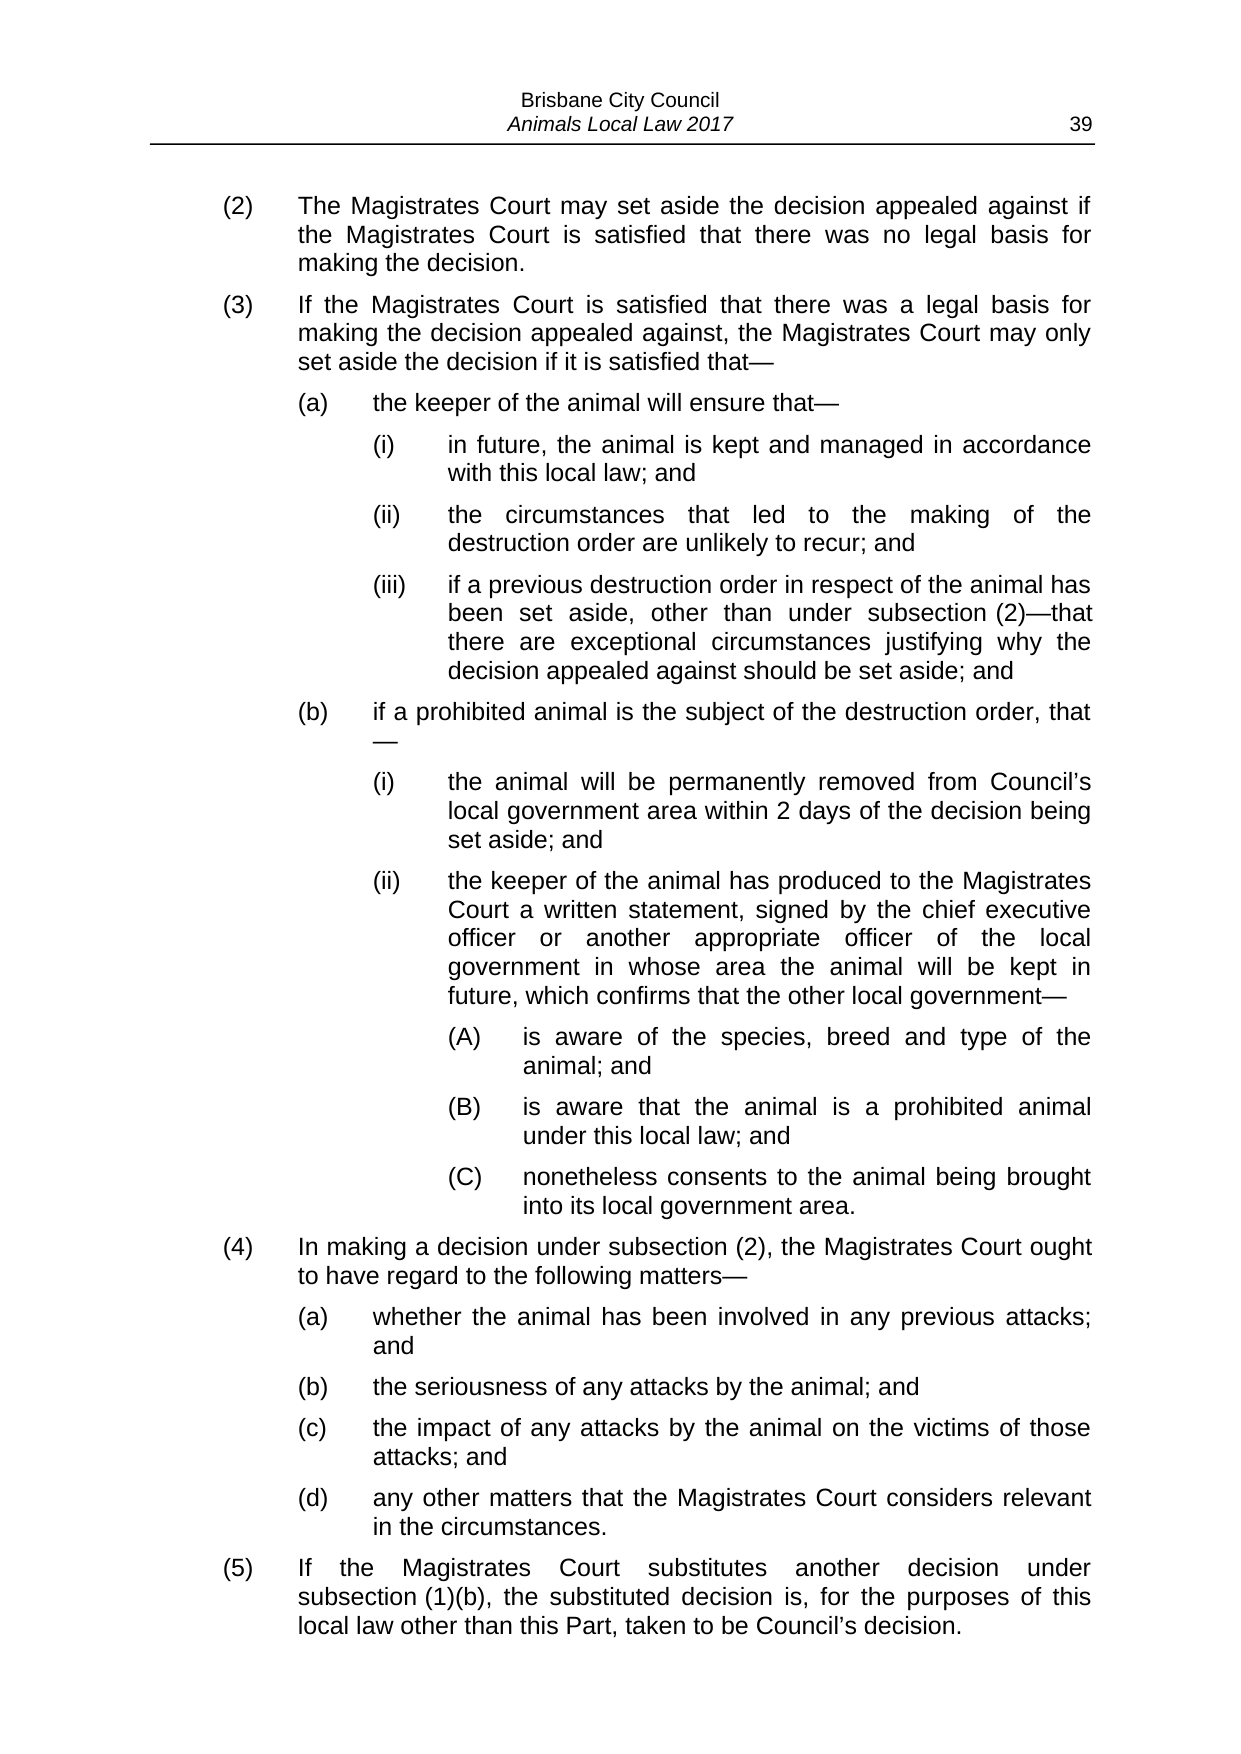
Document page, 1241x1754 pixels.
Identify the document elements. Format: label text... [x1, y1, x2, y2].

subtitle in future, the animal is kept and managed in accordance with this local law; and [373, 429, 1092, 487]
subtitle whether the animal has been involved in any previous attacks; and [298, 1302, 1092, 1359]
subtitle is aware of the species, breed and type of the animal; and [448, 1022, 1092, 1079]
subtitle if a previous destruction order in respect of the animal has been set aside, other than under subsection (2)—that there are exceptional circumstances justifying why the decision appealed against should be set aside; and [373, 569, 1092, 684]
subtitle nonetheless consents to the animal being brought into its local government area. [448, 1162, 1092, 1219]
subtitle the circumstances that led to the making of the destruction order are unlikely to recur; and [373, 499, 1092, 557]
subtitle the impact of any attacks by the animal on the victims of those attacks; and [298, 1413, 1092, 1471]
subtitle any other matters that the Magistrates Court considers relevant in the circumstances. [298, 1483, 1092, 1541]
subtitle The Magistrates Court may set aside the decision appealed against if the Magistrates Court is satisfied that there was no legal basis for making the decision. [223, 191, 1092, 277]
subtitle the seriousness of any attacks by the animal; and [298, 1372, 1092, 1401]
subtitle If the Magistrates Court substitutes another decision under subsection (1)(b), the substituted decision is, for the purposes of this local law other than this Part, taken to be Council’s decision. [223, 1553, 1092, 1639]
subtitle the keeper of the animal has produced to the Magistrates Court a written statement, signed by the chief executive officer or another appropriate officer of the local government in whose area the animal will be kept in future, which confirms that the other local government— [373, 866, 1092, 1009]
subtitle if a prohibited animal is the subject of the destruction order, that— [298, 697, 1092, 754]
subtitle If the Magistrates Court is satisfied that there was a legal basis for making the decision appealed against, the Magistrates Court may only set aside the decision if it is satisfied that— [223, 289, 1092, 376]
subtitle In making a decision under subsection (2), the Magistrates Court ought to have regard to the following matters— [223, 1232, 1092, 1289]
subtitle the keeper of the animal will ensure that— [298, 388, 1092, 417]
subtitle the animal will be permanently removed from Council’s local government area within 2 days of the decision being set aside; and [373, 767, 1092, 853]
subtitle is aware that the animal is a prohibited animal under this local law; and [448, 1092, 1092, 1149]
